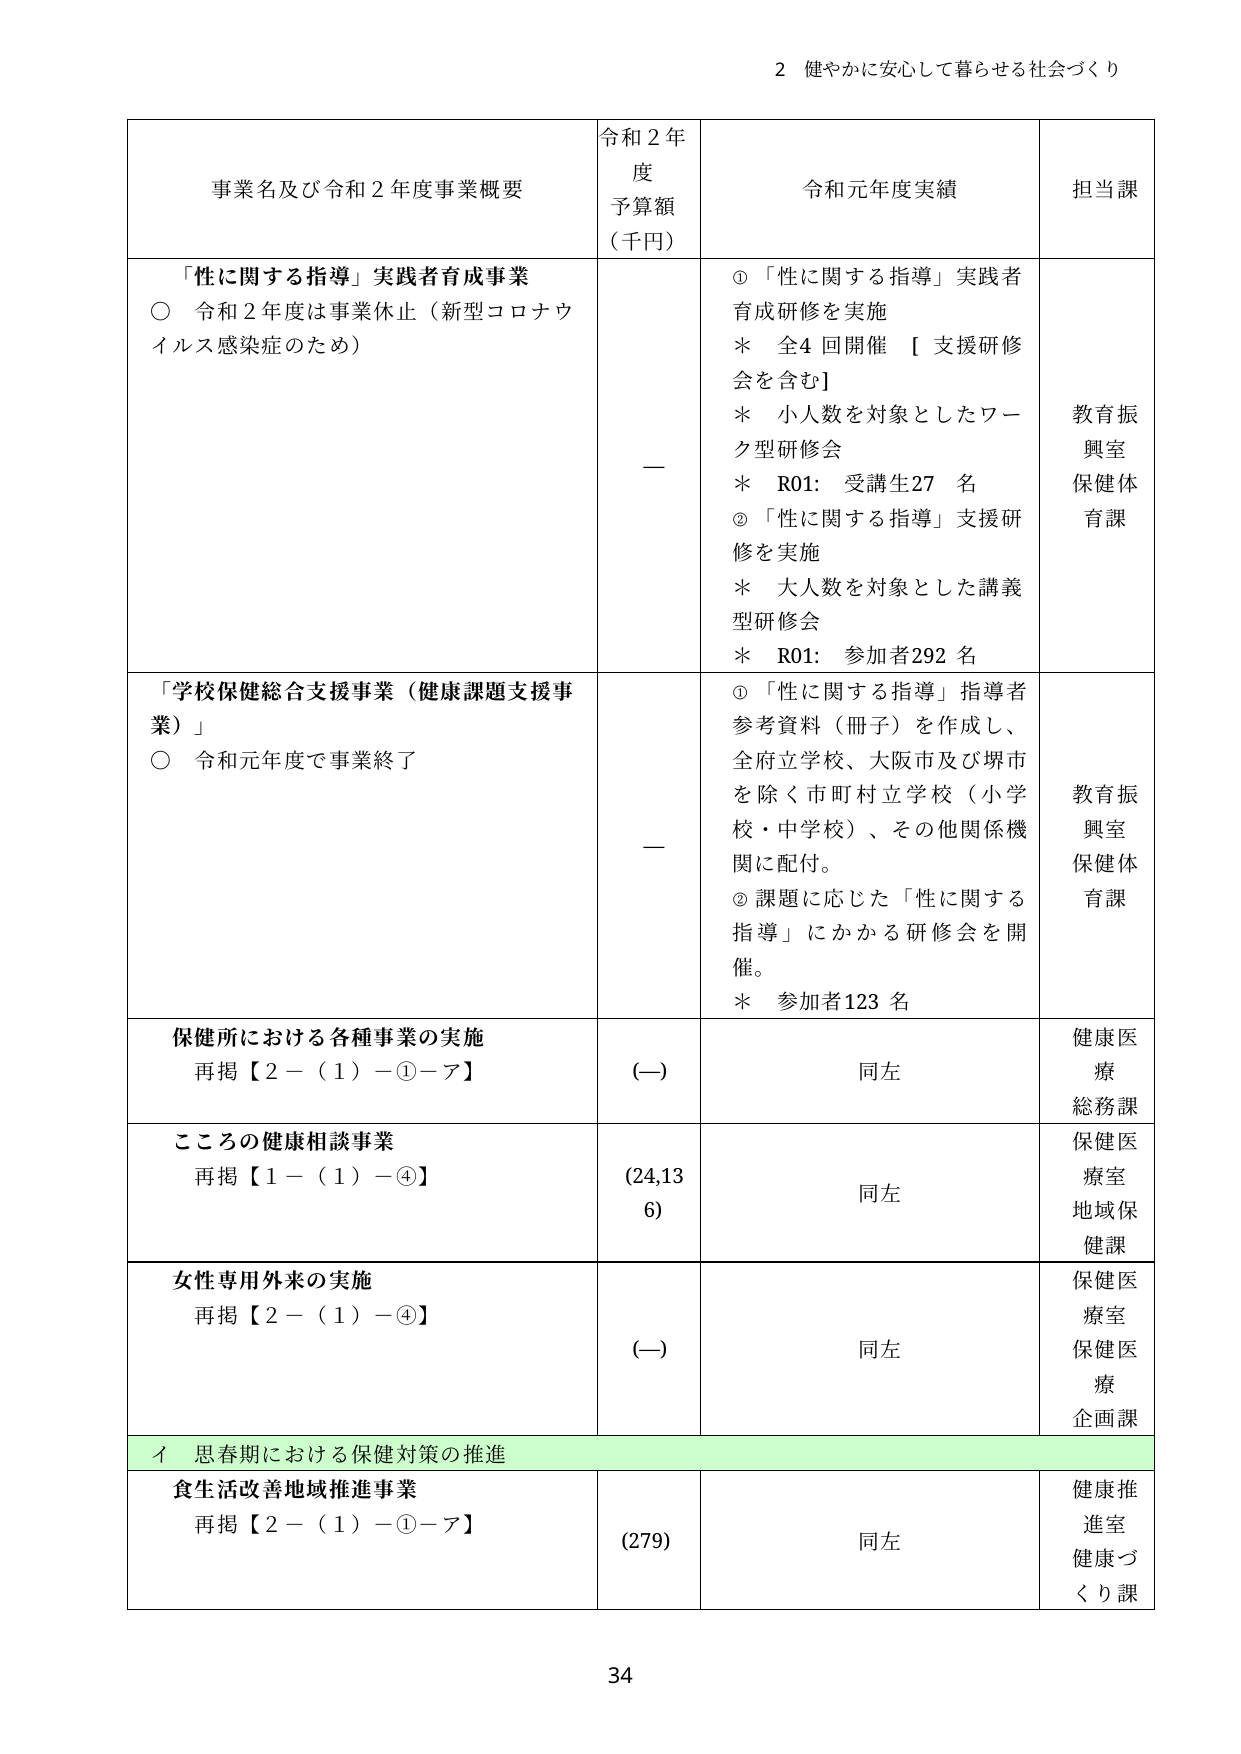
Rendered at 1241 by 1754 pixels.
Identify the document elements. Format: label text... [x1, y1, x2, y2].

table_cell 同左 [701, 1124, 1039, 1261]
table_cell 教育振興室 保健体育課 [1040, 259, 1154, 672]
table_cell 同左 [701, 1263, 1039, 1435]
table_cell (―) [598, 1263, 700, 1435]
table_cell イ 思春期における保健対策の推進 [128, 1436, 1154, 1470]
table_cell (―) [598, 1019, 700, 1122]
table_cell ― [598, 259, 700, 672]
table_cell (24,136) [598, 1124, 700, 1261]
table_cell 保健所における各種事業の実施 再掲【２－（１）－①－ア】 [128, 1019, 597, 1122]
table_cell 女性専用外来の実施 再掲【２－（１）－④】 [128, 1263, 597, 1435]
table_cell 保健医療室 保健医療 企画課 [1040, 1263, 1154, 1435]
table_cell ①「性に関する指導」指導者参考資料（冊子）を作成し、全府立学校、大阪市及び堺市を除く市町村立学校（小学校・中学校）、その他関係機関に配付。 ② 課題に応じた「性に関する指導」にかかる研修会を開催。 ＊ 参加者123名 [701, 673, 1039, 1018]
table_header 令和２年度 予算額 （千円） [598, 120, 700, 257]
table_header 事業名及び令和２年度事業概要 [128, 120, 597, 257]
table_cell ― [598, 673, 700, 1018]
table_cell こころの健康相談事業 再掲【１－（１）－④】 [128, 1124, 597, 1261]
table_cell 健康医療 総務課 [1040, 1019, 1154, 1122]
table_cell ①「性に関する指導」実践者育成研修を実施 ＊ 全4回開催 [支援研修会を含む] ＊ 小人数を対象としたワーク型研修会 ＊ R01: 受講生27名 ②「性に関する指導」支援研修を実施 ＊ 大人数を対象とした講義型研修会 ＊ R01: 参加者292名 [701, 259, 1039, 672]
table_cell 同左 [701, 1471, 1039, 1609]
table_cell 「学校保健総合支援事業（健康課題支援事業）」 〇 令和元年度で事業終了 [128, 673, 597, 1018]
table_cell (279) [598, 1471, 700, 1609]
table_cell 食生活改善地域推進事業 再掲【２－（１）－①－ア】 [128, 1471, 597, 1609]
table_cell 「性に関する指導」実践者育成事業 〇 令和２年度は事業休止（新型コロナウイルス感染症のため） [128, 259, 597, 672]
table_header 担当課 [1040, 120, 1154, 257]
table_header 令和元年度実績 [701, 120, 1039, 257]
table_cell 保健医療室 地域保健課 [1040, 1124, 1154, 1261]
table_cell 同左 [701, 1019, 1039, 1122]
table_cell 教育振興室 保健体育課 [1040, 673, 1154, 1018]
table_cell 健康推進室 健康づくり課 [1040, 1471, 1154, 1609]
